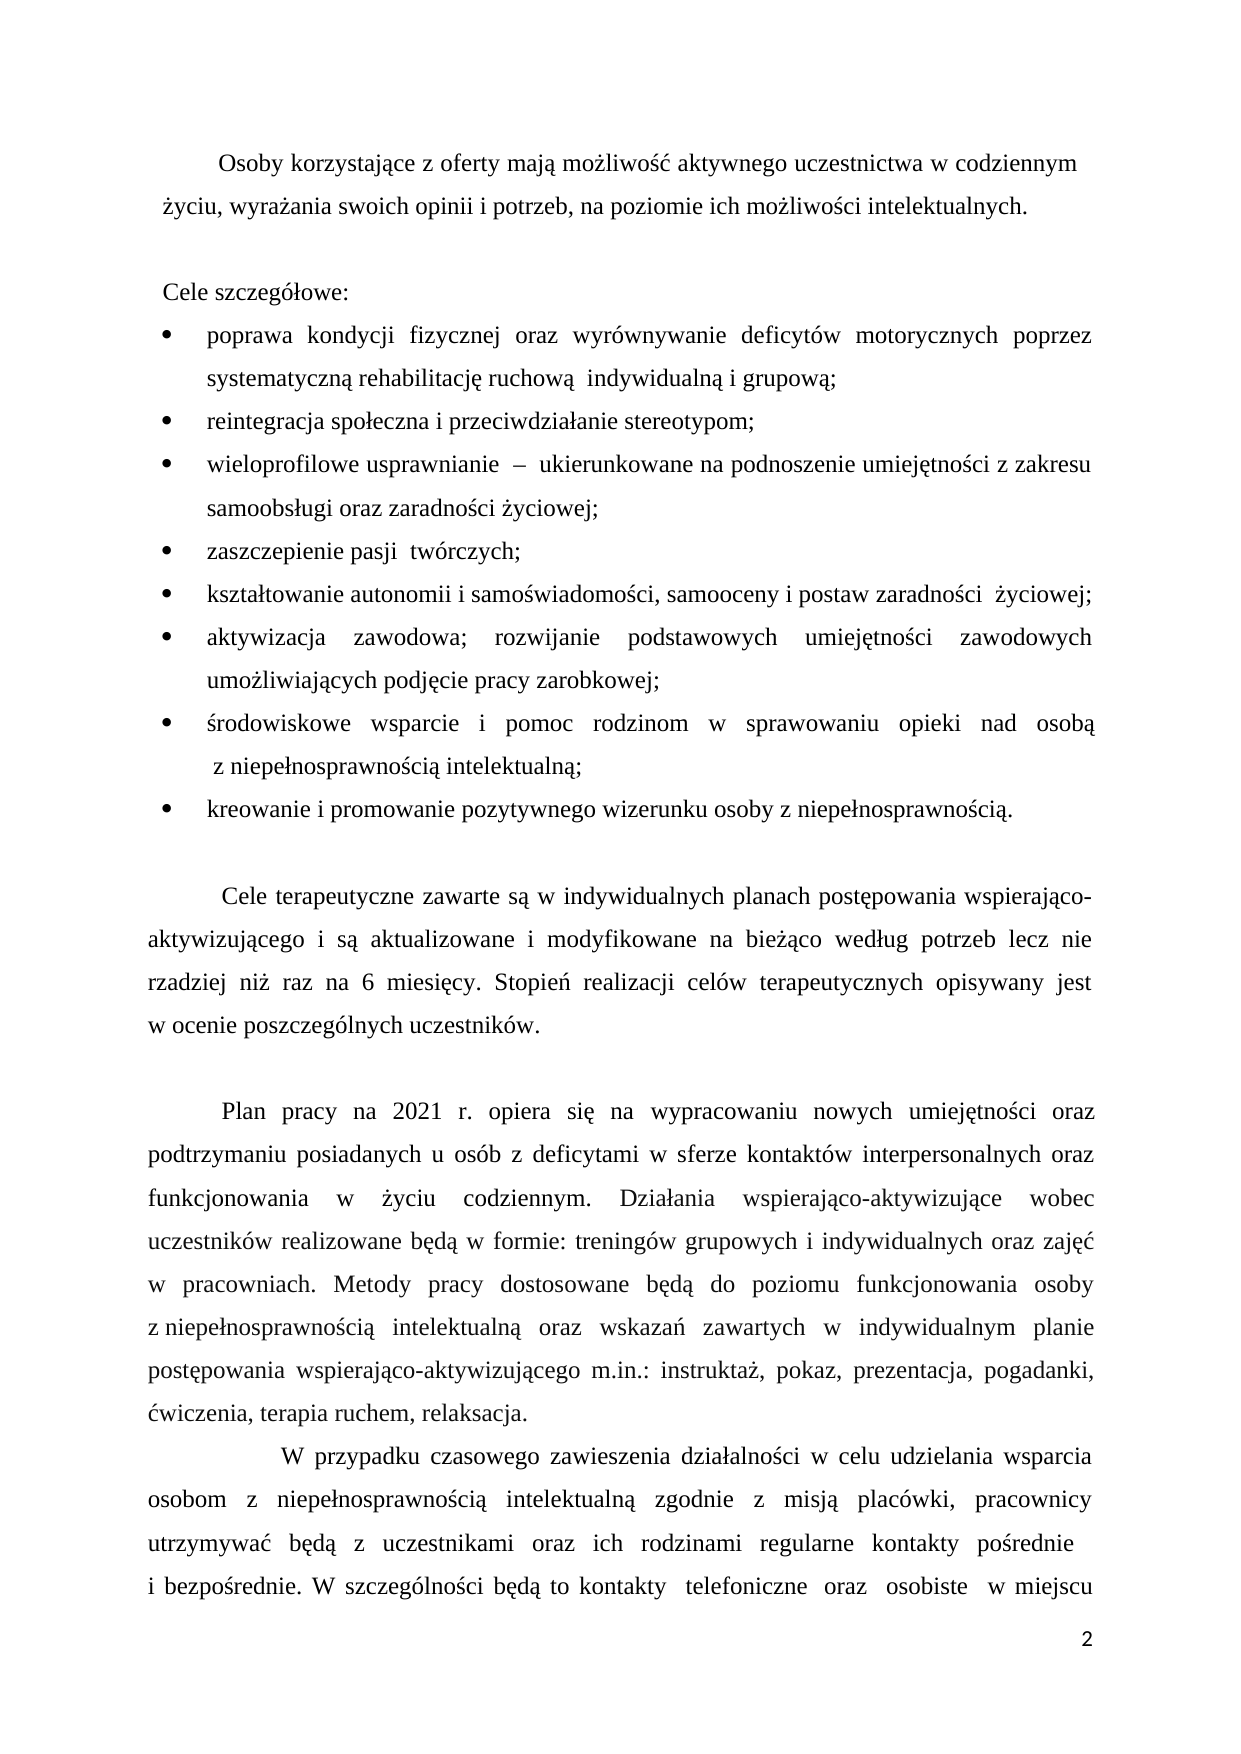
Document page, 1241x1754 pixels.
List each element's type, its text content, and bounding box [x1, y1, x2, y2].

text Cele terapeutyczne zawarte są w indywidualnych planach postępowania wspierająco-aktywizującego i są aktualizowane i modyfikowane na bieżąco według potrzeb lecz nie rzadziej niż raz na 6 miesięcy. Stopień realizacji celów terapeutycznych opisywany jest w ocenie poszczególnych uczestników. [148, 881, 1093, 1039]
list aktywizacja zawodowa; rozwijanie podstawowych umiejętności zawodowych umożliwiających podjęcie pracy zarobkowej; [162, 622, 1093, 694]
list reintegracja społeczna i przeciwdziałanie stereotypom; [162, 406, 1093, 435]
list wieloprofilowe usprawnianie – ukierunkowane na podnoszenie umiejętności z zakresu samoobsługi oraz zaradności życiowej; [162, 449, 1093, 521]
text Plan pracy na 2021 r. opiera się na wypracowaniu nowych umiejętności oraz podtrzymaniu posiadanych u osób z deficytami w sferze kontaktów interpersonalnych oraz funkcjonowania w życiu codziennym. Działania wspierająco-aktywizujące wobec uczestników realizowane będą w formie: treningów grupowych i indywidualnych oraz zajęć w pracowniach. Metody pracy dostosowane będą do poziomu funkcjonowania osoby z niepełnosprawnością intelektualną oraz wskazań zawartych w indywidualnym planie postępowania wspierająco-aktywizującego m.in.: instruktaż, pokaz, prezentacja, pogadanki, ćwiczenia, terapia ruchem, relaksacja. [148, 1096, 1095, 1427]
text Cele szczegółowe: [162, 277, 1093, 306]
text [148, 1441, 1093, 1599]
list kreowanie i promowanie pozytywnego wizerunku osoby z niepełnosprawnością. [162, 794, 1093, 823]
text Osoby korzystające z oferty mają możliwość aktywnego uczestnictwa w codziennym życiu, wyrażania swoich opinii i potrzeb, na poziomie ich możliwości intelektualnych. [162, 148, 1078, 219]
list zaszczepienie pasji twórczych; [162, 536, 1093, 564]
list kształtowanie autonomii i samoświadomości, samooceny i postaw zaradności życiowej; [162, 579, 1093, 608]
list środowiskowe wsparcie i pomoc rodzinom w sprawowaniu opieki nad osobą z niepełnosprawnością intelektualną; [162, 708, 1095, 780]
list poprawa kondycji fizycznej oraz wyrównywanie deficytów motorycznych poprzez systematyczną rehabilitację ruchową indywidualną i grupową; [162, 320, 1093, 392]
